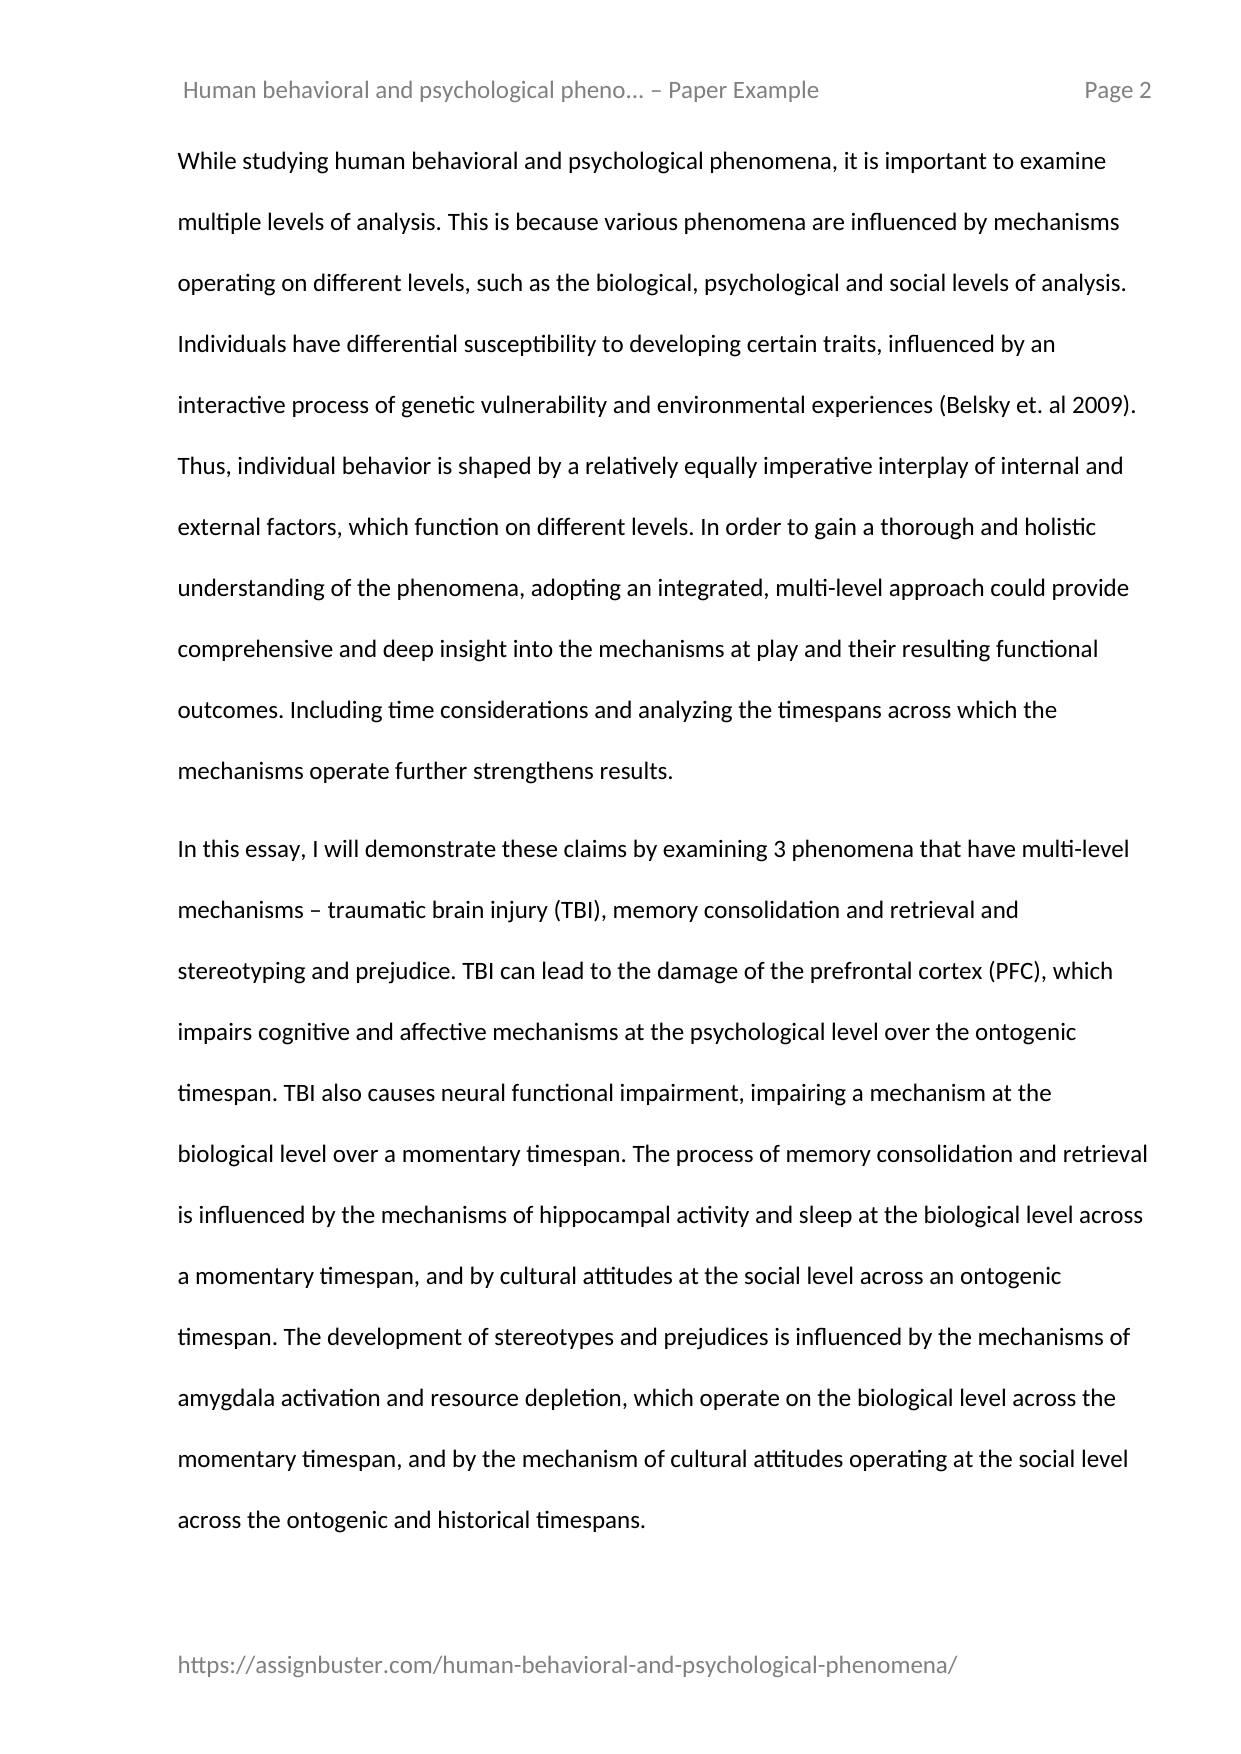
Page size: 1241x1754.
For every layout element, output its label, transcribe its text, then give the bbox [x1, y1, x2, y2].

text In this essay, I will demonstrate these claims by examining 3 phenomena that have multi-level mechanisms – traumatic brain injury (TBI), memory consolidation and retrieval and stereotyping and prejudice. TBI can lead to the damage of the prefrontal cortex (PFC), which impairs cognitive and affective mechanisms at the psychological level over the ontogenic timespan. TBI also causes neural functional impairment, impairing a mechanism at the biological level over a momentary timespan. The process of memory consolidation and retrieval is influenced by the mechanisms of hippocampal activity and sleep at the biological level across a momentary timespan, and by cultural attitudes at the social level across an ontogenic timespan. The development of stereotypes and prejudices is influenced by the mechanisms of amygdala activation and resource depletion, which operate on the biological level across the momentary timespan, and by the mechanism of cultural attitudes operating at the social level across the ontogenic and historical timespans. [177, 833, 1152, 1535]
text While studying human behavioral and psychological phenomena, it is important to examine multiple levels of analysis. This is because various phenomena are influenced by mechanisms operating on different levels, such as the biological, psychological and social levels of analysis. Individuals have differential susceptibility to developing certain traits, influenced by an interactive process of genetic vulnerability and environmental experiences (Belsky et. al 2009). Thus, individual behavior is shaped by a relatively equally imperative interplay of internal and external factors, which function on different levels. In order to gain a thorough and holistic understanding of the phenomena, adopting an integrated, multi-level approach could provide comprehensive and deep insight into the mechanisms at play and their resulting functional outcomes. Including time considerations and analyzing the timespans across which the mechanisms operate further strengthens results. [177, 145, 1152, 786]
